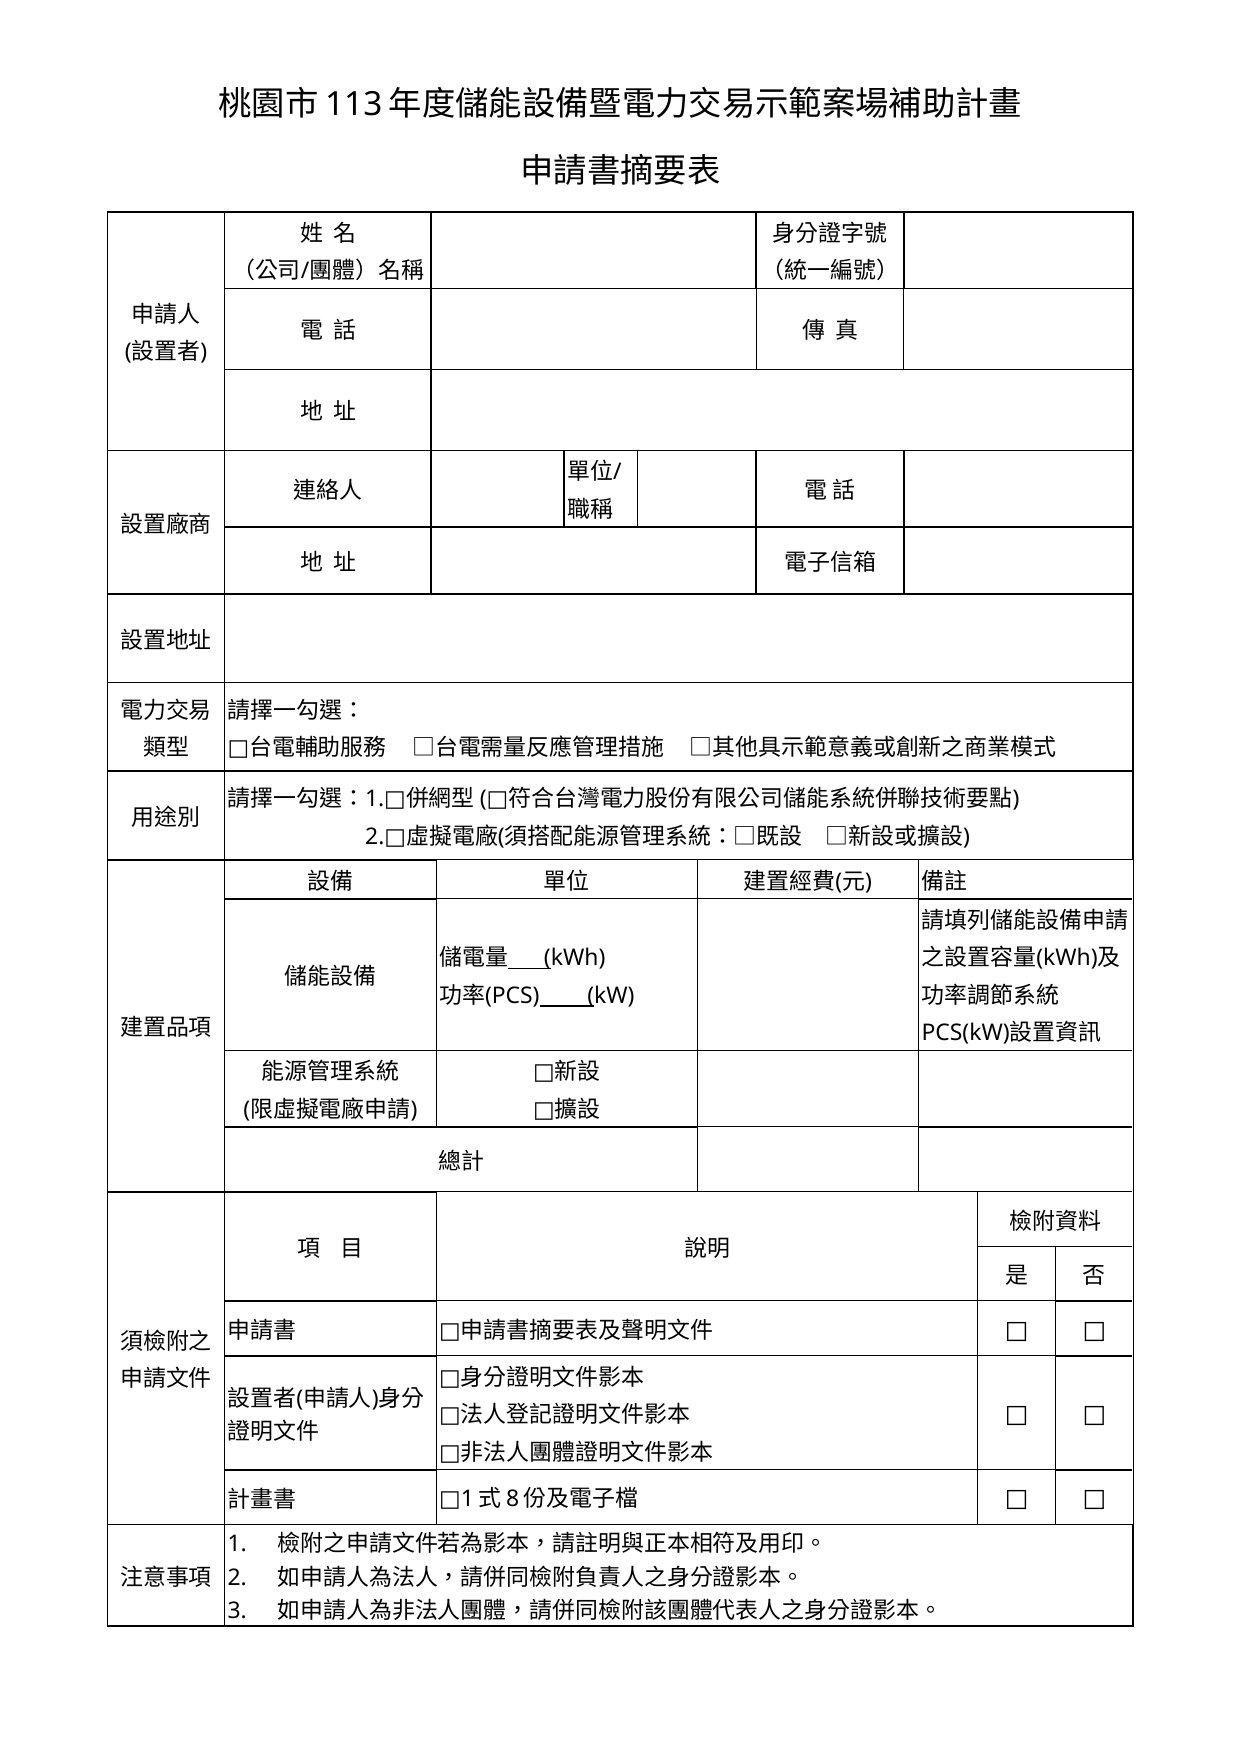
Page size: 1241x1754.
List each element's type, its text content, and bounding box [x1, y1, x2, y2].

table_cell [432, 528, 755, 593]
table_cell [638, 451, 755, 526]
table_cell [698, 1051, 918, 1126]
table_cell 設置者(申請人)身分證明文件 [225, 1357, 436, 1469]
table_cell 電 話 [757, 451, 903, 526]
table_cell 請擇一勾選：1.□併網型 (□符合台灣電力股份有限公司儲能系統併聯技術要點) 2.□虛擬電廠(須搭配能源管理系統：□既設 □新設或擴設) [225, 772, 1132, 859]
table_cell 是 [978, 1247, 1055, 1300]
table_cell [905, 451, 1132, 526]
table_header [432, 213, 755, 287]
table_cell 用途別 [108, 772, 224, 859]
table_cell 電子信箱 [757, 528, 903, 593]
table_cell [919, 1126, 1133, 1191]
table_cell 儲能設備 [225, 900, 436, 1049]
table_cell [698, 899, 918, 1049]
table_cell □ [978, 1470, 1055, 1523]
table_cell 請擇一勾選： □台電輔助服務 □台電需量反應管理措施 □其他具示範意義或創新之商業模式 [225, 683, 1132, 770]
table_cell 連絡人 [225, 451, 430, 526]
table_cell 須檢附之申請文件 [108, 1193, 224, 1523]
table_cell □1式8份及電子檔 [437, 1470, 977, 1523]
table_cell 總計 [225, 1128, 697, 1191]
table_cell 申請書 [225, 1302, 436, 1355]
table_cell □ [1056, 1300, 1133, 1355]
table_cell 備註 [919, 860, 1133, 898]
table_cell □申請書摘要表及聲明文件 [437, 1301, 977, 1355]
table_cell □ [1056, 1355, 1133, 1469]
table_cell 電 話 [225, 289, 430, 368]
table_cell 電力交易類型 [108, 683, 224, 770]
table_cell 檢附資料 [978, 1191, 1133, 1246]
table_cell 能源管理系統 (限虛擬電廠申請) [225, 1051, 436, 1126]
table_cell [432, 370, 1132, 449]
table_cell 注意事項 [108, 1525, 224, 1625]
table_cell □新設 □擴設 [437, 1051, 697, 1126]
table_cell [904, 289, 1132, 368]
table_header 姓 名 （公司/團體）名稱 [225, 213, 430, 287]
table_cell 計畫書 [225, 1471, 436, 1523]
text 桃園市113年度儲能設備暨電力交易示範案場補助計畫 [89, 77, 1152, 125]
table_cell [432, 289, 756, 368]
table_cell 儲電量 (kWh) 功率(PCS) (kW) [437, 899, 697, 1049]
table_cell 檢附之申請文件若為影本，請註明與正本相符及用印。 如申請人為法人，請併同檢附負責人之身分證影本。 如申請人為非法人團體，請併同檢附該團體代表人之身分證影本。 [225, 1525, 1132, 1625]
table_header 申請人 (設置者) [108, 213, 224, 449]
table_cell 項 目 [225, 1193, 436, 1300]
table_cell 傳 真 [757, 289, 903, 368]
table_cell 地 址 [225, 528, 430, 593]
table_header 身分證字號 （統一編號） [757, 213, 903, 287]
text 申請書摘要表 [89, 144, 1152, 192]
table_cell 設置廠商 [108, 451, 224, 593]
table_cell [905, 528, 1132, 593]
table_cell [432, 451, 563, 526]
table_cell □ [978, 1301, 1055, 1355]
table_cell [225, 595, 1132, 682]
table_cell 請填列儲能設備申請之設置容量(kWh)及功率調節系統PCS(kW)設置資訊 [919, 898, 1133, 1049]
table_cell □ [1056, 1469, 1133, 1523]
table_cell 否 [1056, 1246, 1133, 1300]
table_cell □身分證明文件影本 □法人登記證明文件影本 □非法人團體證明文件影本 [437, 1356, 977, 1469]
table_cell 單位/ 職稱 [565, 451, 637, 526]
table_cell 設置地址 [108, 595, 224, 682]
table_cell 建置品項 [108, 861, 224, 1191]
table_cell 地 址 [225, 370, 430, 449]
table_cell 建置經費(元) [698, 860, 918, 898]
table_cell [698, 1127, 918, 1191]
table_cell 設備 [225, 861, 436, 898]
table_cell [919, 1050, 1133, 1126]
table_cell 說明 [437, 1192, 977, 1300]
table_cell 單位 [437, 860, 697, 898]
table_header [905, 213, 1132, 287]
table_cell □ [978, 1356, 1055, 1469]
